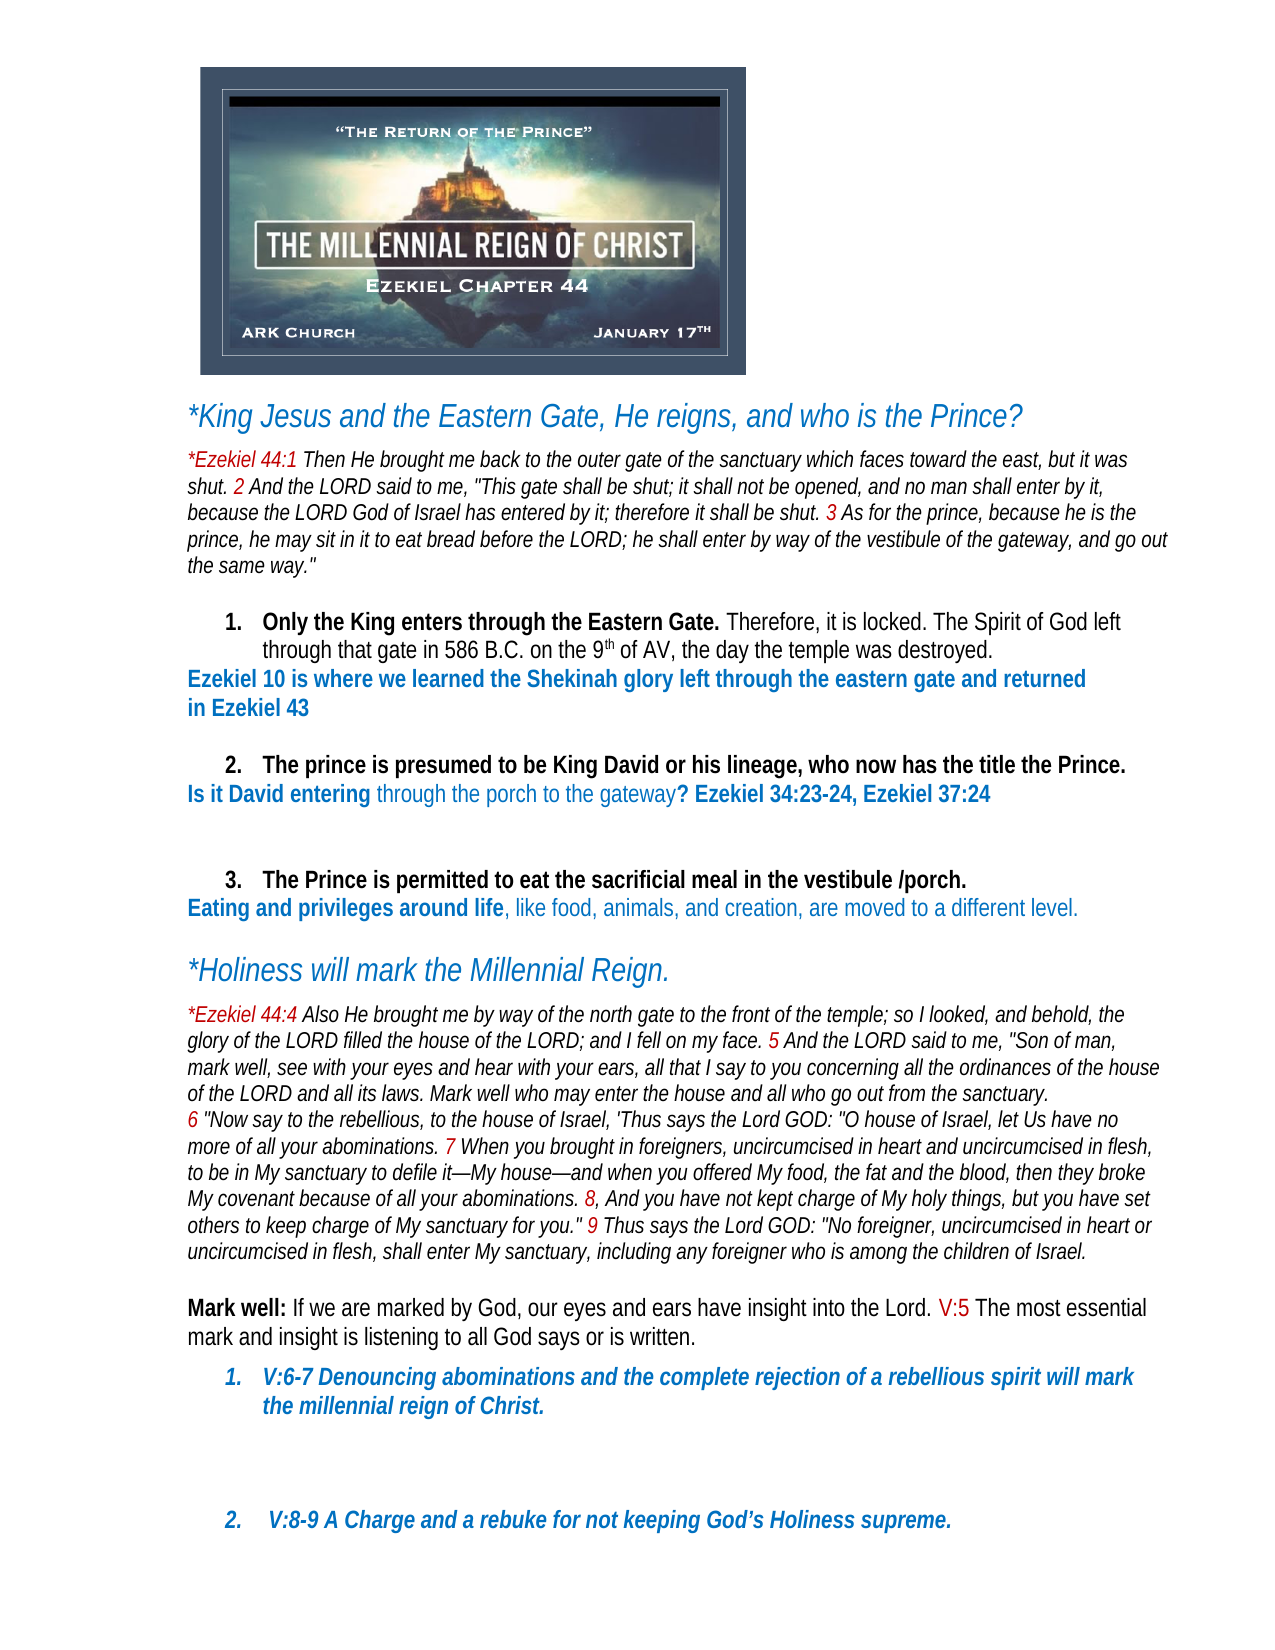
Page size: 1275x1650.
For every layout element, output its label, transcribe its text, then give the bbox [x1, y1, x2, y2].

list V:8-9 A Charge and a rebuke for not keeping God’s Holiness supreme. [225, 1506, 1162, 1534]
text *King Jesus and the Eastern Gate, He reigns, and who is the Prince? [187, 396, 1172, 434]
text Is it David entering through the porch to the gateway? Ezekiel 34:23-24, Ezekiel 37:24 [187, 779, 1172, 807]
text *Holiness will mark the Millennial Reign. [187, 951, 1172, 989]
picture [200, 67, 746, 374]
text 6 "Now say to the rebellious, to the house of Israel, 'Thus says the Lord GOD: "O house of Israel, let Us have no more of all your abominations. 7 When you brought in foreigners, uncircumcised in heart and uncircumcised in flesh, to be in My sanctuary to defile it—My house—and when you offered My food, the fat and the blood, then they broke My covenant because of all your abominations. 8, And you have not kept charge of My holy things, but you have set others to keep charge of My sanctuary for you." 9 Thus says the Lord GOD: "No foreigner, uncircumcised in heart or uncircumcised in flesh, shall enter My sanctuary, including any foreigner who is among the children of Israel. [187, 1106, 1162, 1264]
text *Ezekiel 44:4 Also He brought me by way of the north gate to the front of the temple; so I looked, and behold, the glory of the LORD filled the house of the LORD; and I fell on my face. 5 And the LORD said to me, "Son of man, mark well, see with your eyes and hear with your ears, all that I say to you concerning all the ordinances of the house of the LORD and all its laws. Mark well who may enter the house and all who go out from the sanctuary. [187, 1001, 1162, 1106]
text Ezekiel 10 is where we learned the Shekinah glory left through the eastern gate and returned in Ezekiel 43 [187, 664, 1087, 721]
list Only the King enters through the Eastern Gate. Therefore, it is locked. The Spirit of God left through that gate in 586 B.C. on the 9th of AV, the day the temple was destroyed. [225, 607, 1172, 664]
list The Prince is permitted to eat the sacrificial meal in the vestibule /porch. [225, 865, 1172, 893]
list The prince is presumed to be King David or his lineage, who now has the title the Prince. [225, 750, 1172, 779]
text Eating and privileges around life, like food, animals, and creation, are moved to a different level. [187, 893, 1172, 922]
text Mark well: If we are marked by God, our eyes and ears have insight into the Lord. V:5 The most essential mark and insight is listening to all God says or is written. [187, 1293, 1162, 1350]
text *Ezekiel 44:1 Then He brought me back to the outer gate of the sanctuary which faces toward the east, but it was shut. 2 And the LORD said to me, "This gate shall be shut; it shall not be opened, and no man shall enter by it, because the LORD God of Israel has entered by it; therefore it shall be shut. 3 As for the prince, because he is the prince, he may sit in it to eat bread before the LORD; he shall enter by way of the vestibule of the gateway, and go out the same way." [187, 446, 1172, 578]
list V:6-7 Denouncing abominations and the complete rejection of a rebellious spirit will mark the millennial reign of Christ. [225, 1362, 1162, 1419]
